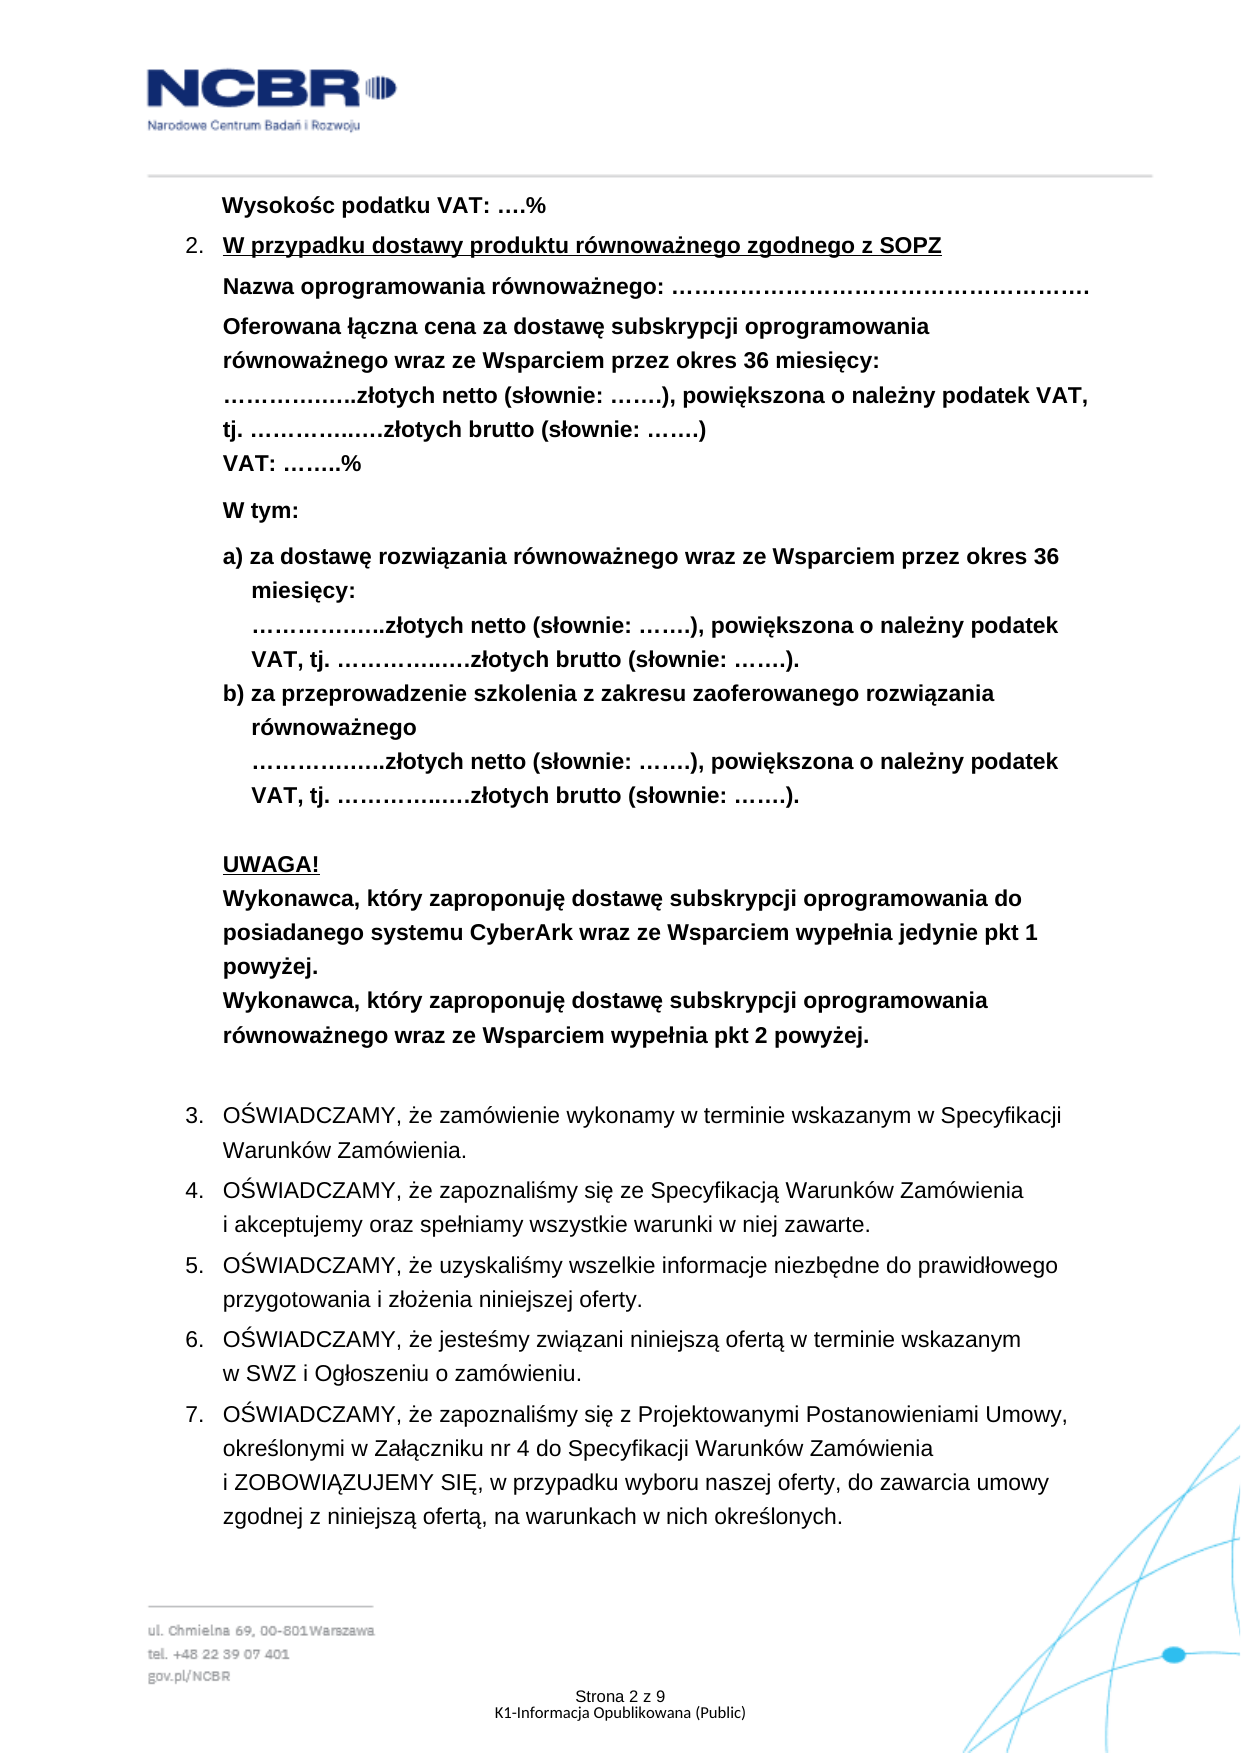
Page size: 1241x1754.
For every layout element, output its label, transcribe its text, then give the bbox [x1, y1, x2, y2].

list b) za przeprowadzenie szkolenia z zakresu zaoferowanego rozwiązania równoważnego [223, 680, 1092, 740]
list ………….…..złotych netto (słownie: …….), powiększona o należny podatek VAT, tj. …………..….złotych brutto (słownie: …….). [251, 748, 1092, 809]
list Wykonawca, który zaproponuję dostawę subskrypcji oprogramowania równoważnego wraz ze Wsparciem wypełnia pkt 2 powyżej. [223, 987, 1092, 1048]
list OŚWIADCZAMY, że zapoznaliśmy się z Projektowanymi Postanowieniami Umowy, określonymi w Załączniku nr 4 do Specyfikacji Warunków Zamówienia i ZOBOWIĄZUJEMY SIĘ, w przypadku wyboru naszej oferty, do zawarcia umowy zgodnej z niniejszą ofertą, na warunkach w nich określonych. [185, 1401, 1092, 1529]
list a) za dostawę rozwiązania równoważnego wraz ze Wsparciem przez okres 36 miesięcy: [223, 543, 1092, 604]
list Nazwa oprogramowania równoważnego: ………………………………………………. [223, 273, 1092, 299]
list Wykonawca, który zaproponuję dostawę subskrypcji oprogramowania do posiadanego systemu CyberArk wraz ze Wsparciem wypełnia jedynie pkt 1 powyżej. [223, 885, 1092, 979]
list Oferowana łączna cena za dostawę subskrypcji oprogramowania równoważnego wraz ze Wsparciem przez okres 36 miesięcy: [223, 313, 1092, 374]
picture [30, 0, 1241, 1753]
list OŚWIADCZAMY, że zapoznaliśmy się ze Specyfikacją Warunków Zamówienia i akceptujemy oraz spełniamy wszystkie warunki w niej zawarte. [185, 1177, 1092, 1237]
list OŚWIADCZAMY, że uzyskaliśmy wszelkie informacje niezbędne do prawidłowego przygotowania i złożenia niniejszej oferty. [185, 1252, 1092, 1312]
list W tym: [223, 497, 1092, 523]
list W przypadku dostawy produktu równoważnego zgodnego z SOPZ [185, 232, 1092, 259]
list UWAGA! [223, 851, 1092, 877]
list ………….…..złotych netto (słownie: …….), powiększona o należny podatek VAT, tj. …………..….złotych brutto (słownie: …….) [223, 382, 1092, 442]
list OŚWIADCZAMY, że zamówienie wykonamy w terminie wskazanym w Specyfikacji Warunków Zamówienia. [185, 1102, 1092, 1163]
list VAT: ……..% [223, 450, 1092, 476]
list ………….…..złotych netto (słownie: …….), powiększona o należny podatek VAT, tj. …………..….złotych brutto (słownie: …….). [251, 612, 1092, 672]
list OŚWIADCZAMY, że jesteśmy związani niniejszą ofertą w terminie wskazanym w SWZ i Ogłoszeniu o zamówieniu. [185, 1326, 1092, 1387]
list Wysokośc podatku VAT: ….% [222, 192, 1092, 218]
